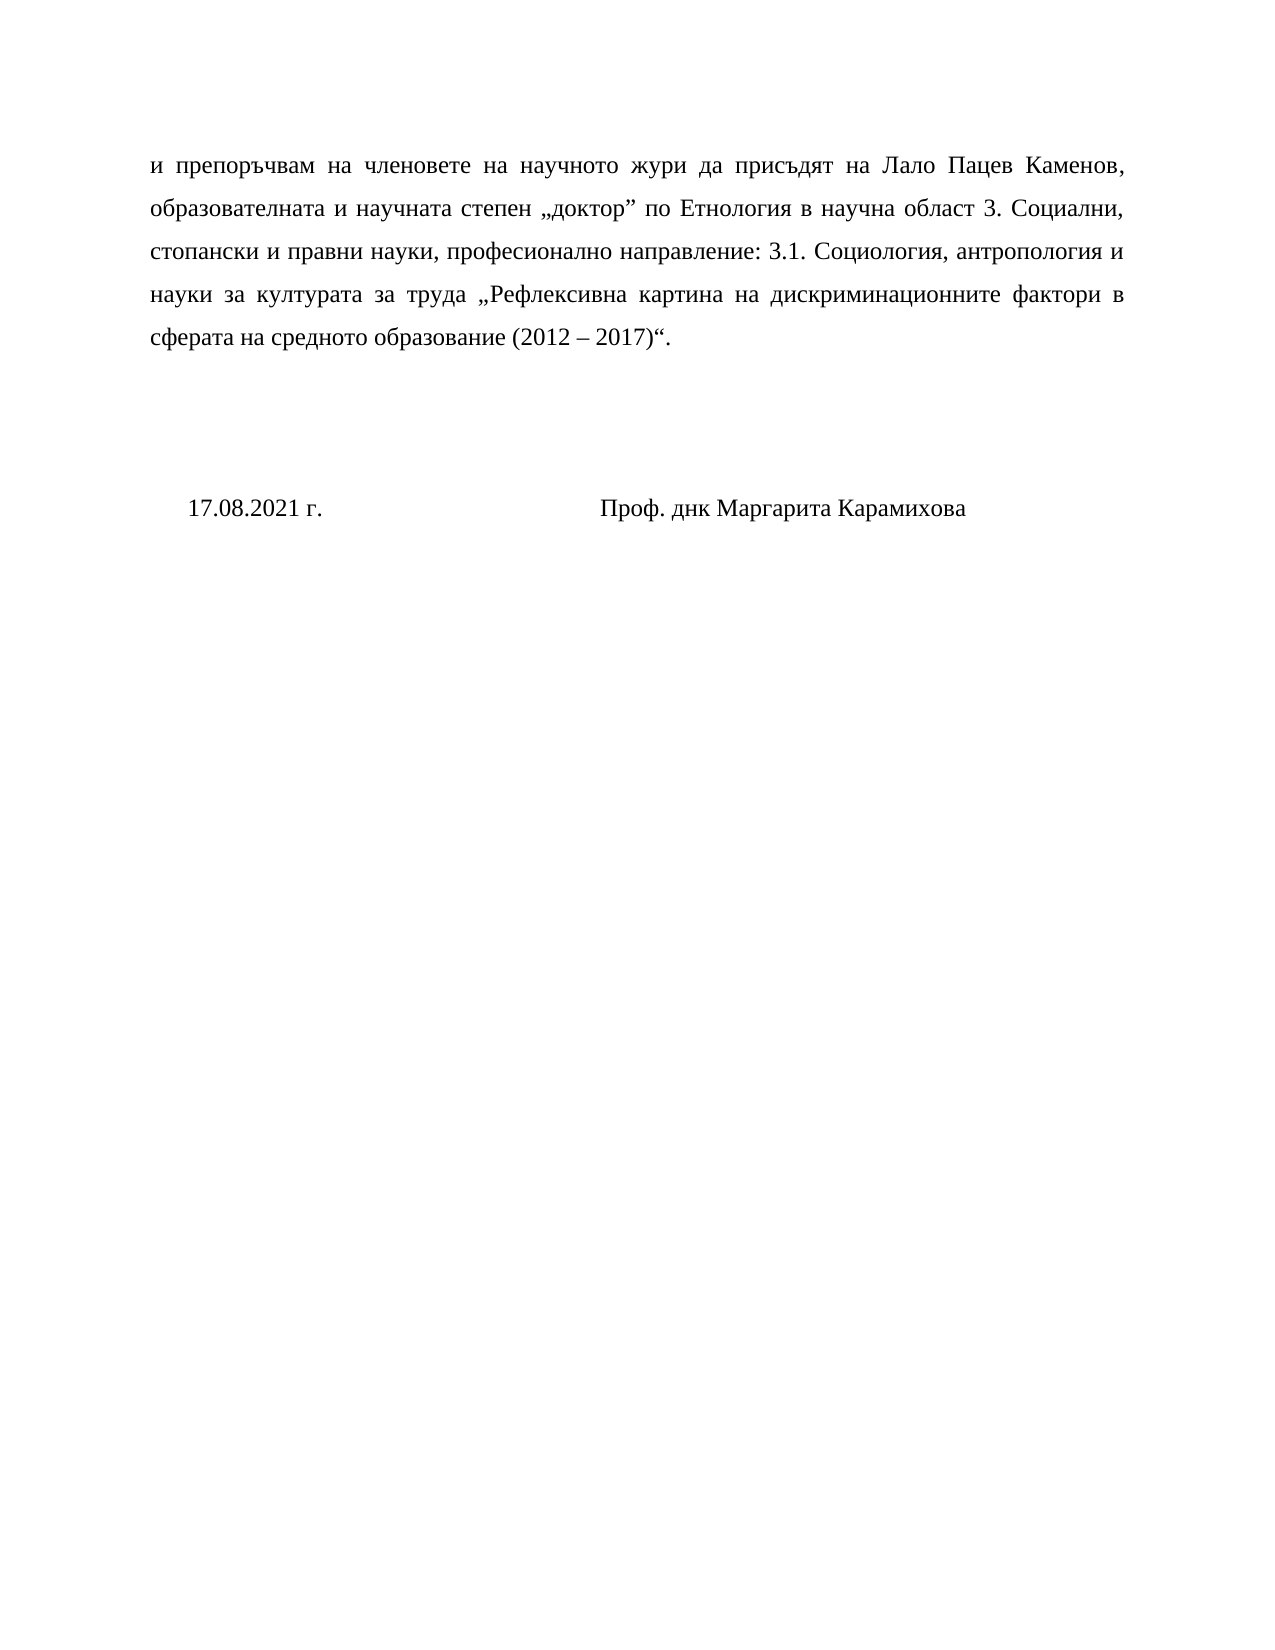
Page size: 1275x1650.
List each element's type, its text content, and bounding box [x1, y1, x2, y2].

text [150, 150, 1125, 351]
text 17.08.2021 г. Проф. днк Маргарита Карамихова [150, 493, 1125, 522]
